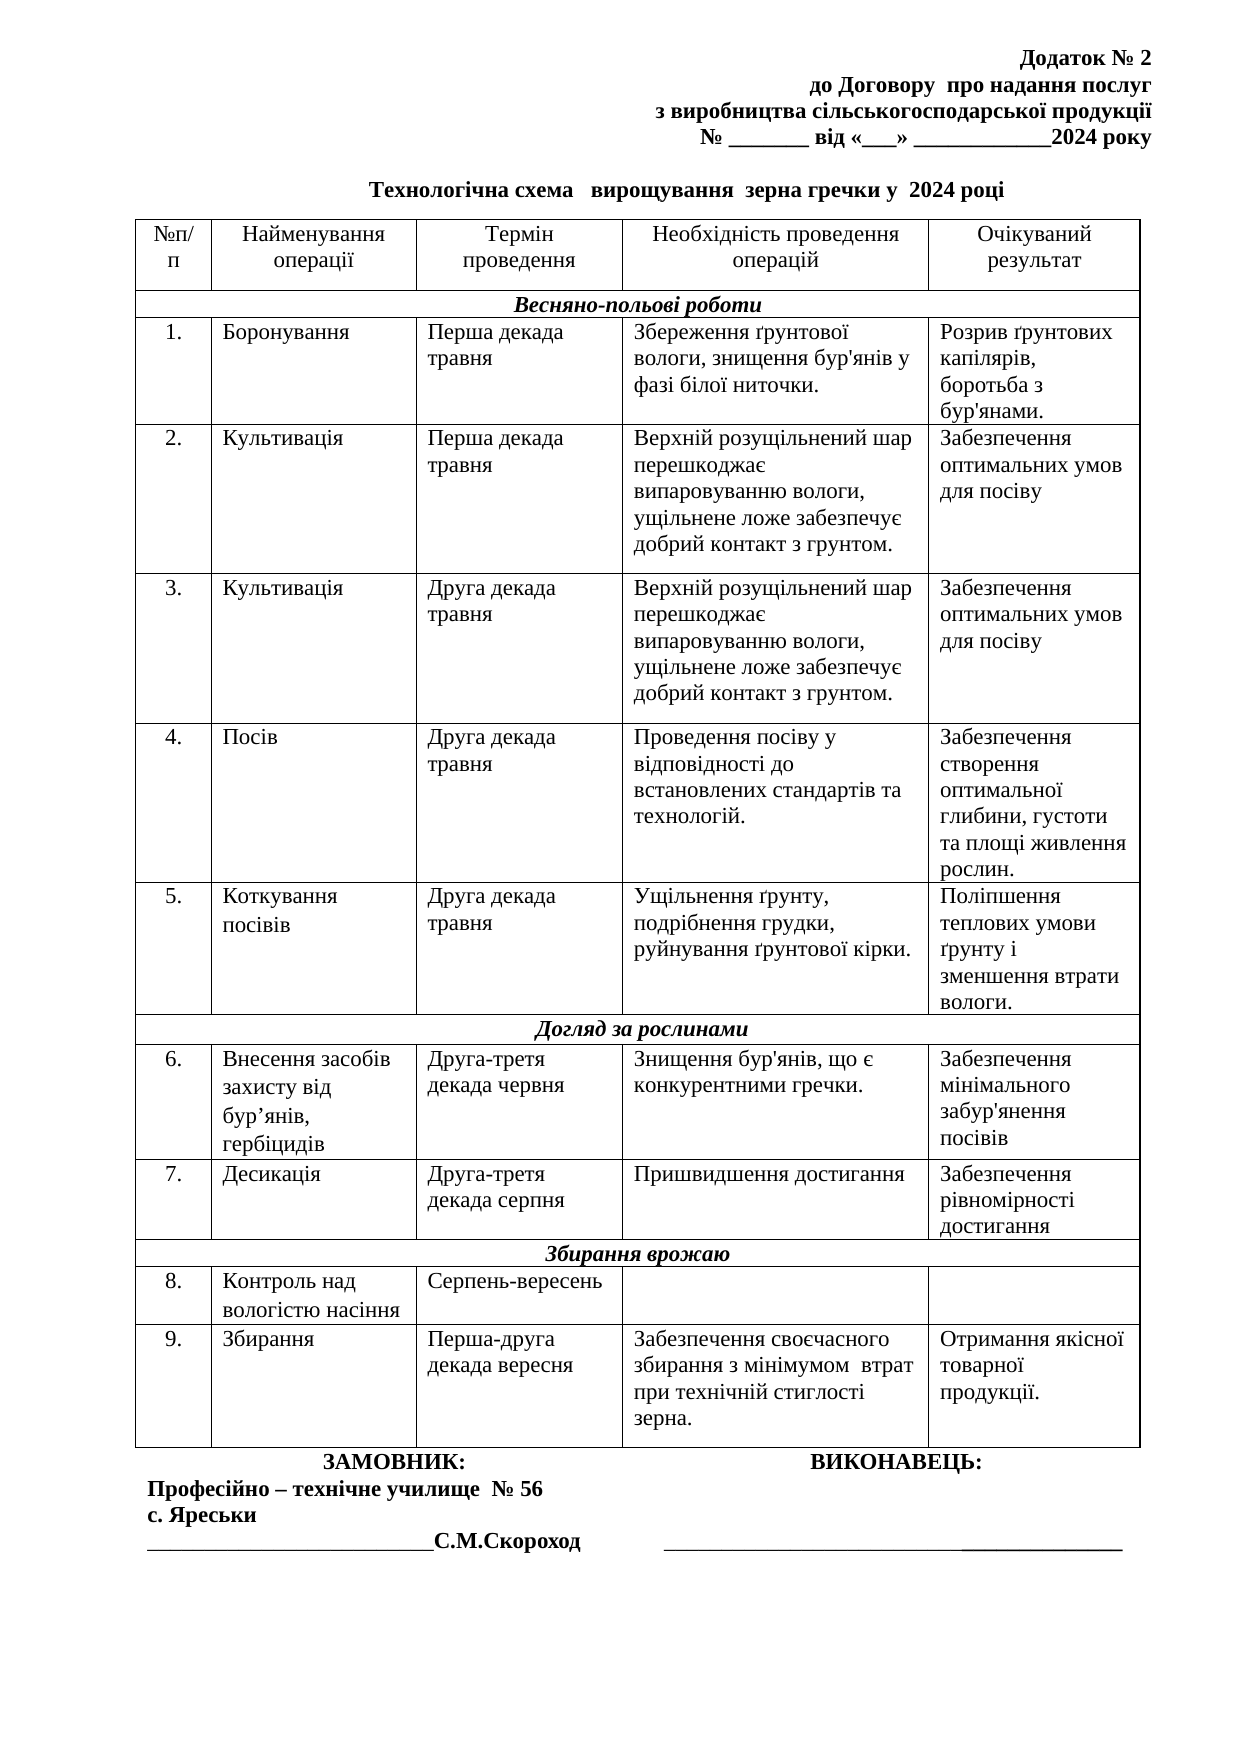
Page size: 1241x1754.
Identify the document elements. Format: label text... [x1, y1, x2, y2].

table_header Найменування операції [212, 220, 416, 289]
table_cell ________________________________________ [653, 1475, 1140, 1580]
table_cell Забезпечення створення оптимальної глибини, густоти та площі живлення рослин. [929, 724, 1139, 882]
table_cell Внесення засобів захисту від бур’янів, гербіцидів [212, 1045, 416, 1159]
table_cell Весняно-польові роботи [136, 291, 1139, 317]
table_cell Збереження ґрунтової вологи, знищення бур'янів у фазі білої ниточки. [623, 318, 928, 423]
table_cell Перша декада травня [417, 318, 622, 423]
table_cell Розрив ґрунтових капілярів, боротьба з бур'янами. [929, 318, 1139, 423]
table_cell [623, 1267, 928, 1324]
text з виробництва сільськогосподарської продукції [148, 97, 1152, 123]
table_cell Професійно – технічне училище № 56 с. Яреськи _________________________С.М.Скороход [136, 1475, 653, 1580]
table_cell 2. [136, 425, 211, 573]
table_cell Отримання якісної товарної продукції. [929, 1325, 1139, 1447]
text Додаток № 2 [148, 44, 1152, 71]
table_cell 7. [136, 1160, 211, 1239]
table_cell 9. [136, 1325, 211, 1447]
table_cell Перша-друга декада вересня [417, 1325, 622, 1447]
table_header №п/п [136, 220, 211, 289]
table_cell 3. [136, 574, 211, 722]
table_cell Догляд за рослинами [136, 1015, 1139, 1044]
table_cell 5. [136, 883, 211, 1014]
table_cell Забезпечення рівномірності достигання [929, 1160, 1139, 1239]
table_cell ВИКОНАВЕЦЬ: [653, 1448, 1140, 1474]
text до Договору про надання послуг [148, 71, 1152, 97]
table_cell Ущільнення ґрунту, подрібнення грудки, руйнування ґрунтової кірки. [623, 883, 928, 1014]
table_cell Боронування [212, 318, 416, 423]
table_cell Контроль над вологістю насіння [212, 1267, 416, 1324]
table_cell Забезпечення мінімального забур'янення посівів [929, 1045, 1139, 1159]
table_cell Друга декада травня [417, 724, 622, 882]
text № _______ від «___» ____________2024 року [148, 123, 1152, 150]
table_header Необхідність проведення операцій [623, 220, 928, 289]
table_cell Збирання врожаю [136, 1240, 1139, 1266]
table_cell Знищення бур'янів, що є конкурентними гречки. [623, 1045, 928, 1159]
table_cell Поліпшення теплових умови ґрунту і зменшення втрати вологи. [1013, 883, 1139, 1014]
table_cell Забезпечення оптимальних умов для посіву [929, 425, 1139, 573]
table_cell Друга декада травня [417, 883, 622, 1014]
table_cell 4. [136, 724, 211, 882]
table_header Очікуваний результат [929, 220, 1139, 289]
table_cell Друга-третя декада червня [417, 1045, 622, 1159]
table_cell Верхній розущільнений шар перешкоджає випаровуванню вологи, ущільнене ложе забезпечує добрий контакт з грунтом. [623, 574, 928, 722]
table_cell Збирання [212, 1325, 416, 1447]
table_cell 1. [136, 318, 211, 423]
table_cell 8. [136, 1267, 211, 1324]
table_cell Друга декада травня [417, 574, 622, 722]
table_cell Забезпечення своєчасного збирання з мінімумом втрат при технічній стиглості зерна. [623, 1325, 928, 1447]
table_cell Друга-третя декада серпня [417, 1160, 622, 1239]
table_cell Культивація [212, 574, 416, 722]
table_cell Проведення посіву у відповідності до встановлених стандартів та технологій. [623, 724, 928, 882]
table_cell Пришвидшення достигання [623, 1160, 928, 1239]
table_cell Перша декада травня [417, 425, 622, 573]
text Технологічна схема вирощування зерна гречки у 2024 році [148, 176, 1152, 202]
table_cell Посів [212, 724, 416, 882]
table_cell Коткування посівів [212, 883, 416, 1014]
table_cell 6. [136, 1045, 211, 1159]
table_cell Верхній розущільнений шар перешкоджає випаровуванню вологи, ущільнене ложе забезпечує добрий контакт з грунтом. [623, 425, 928, 573]
table_header Термін проведення [417, 220, 622, 289]
table_cell Серпень-вересень [417, 1267, 622, 1324]
table_cell ЗАМОВНИК: [136, 1448, 653, 1474]
table_cell Культивація [212, 425, 416, 573]
table_cell Забезпечення оптимальних умов для посіву [929, 574, 1139, 722]
table_cell Десикація [212, 1160, 416, 1239]
table_cell [929, 1267, 1139, 1324]
